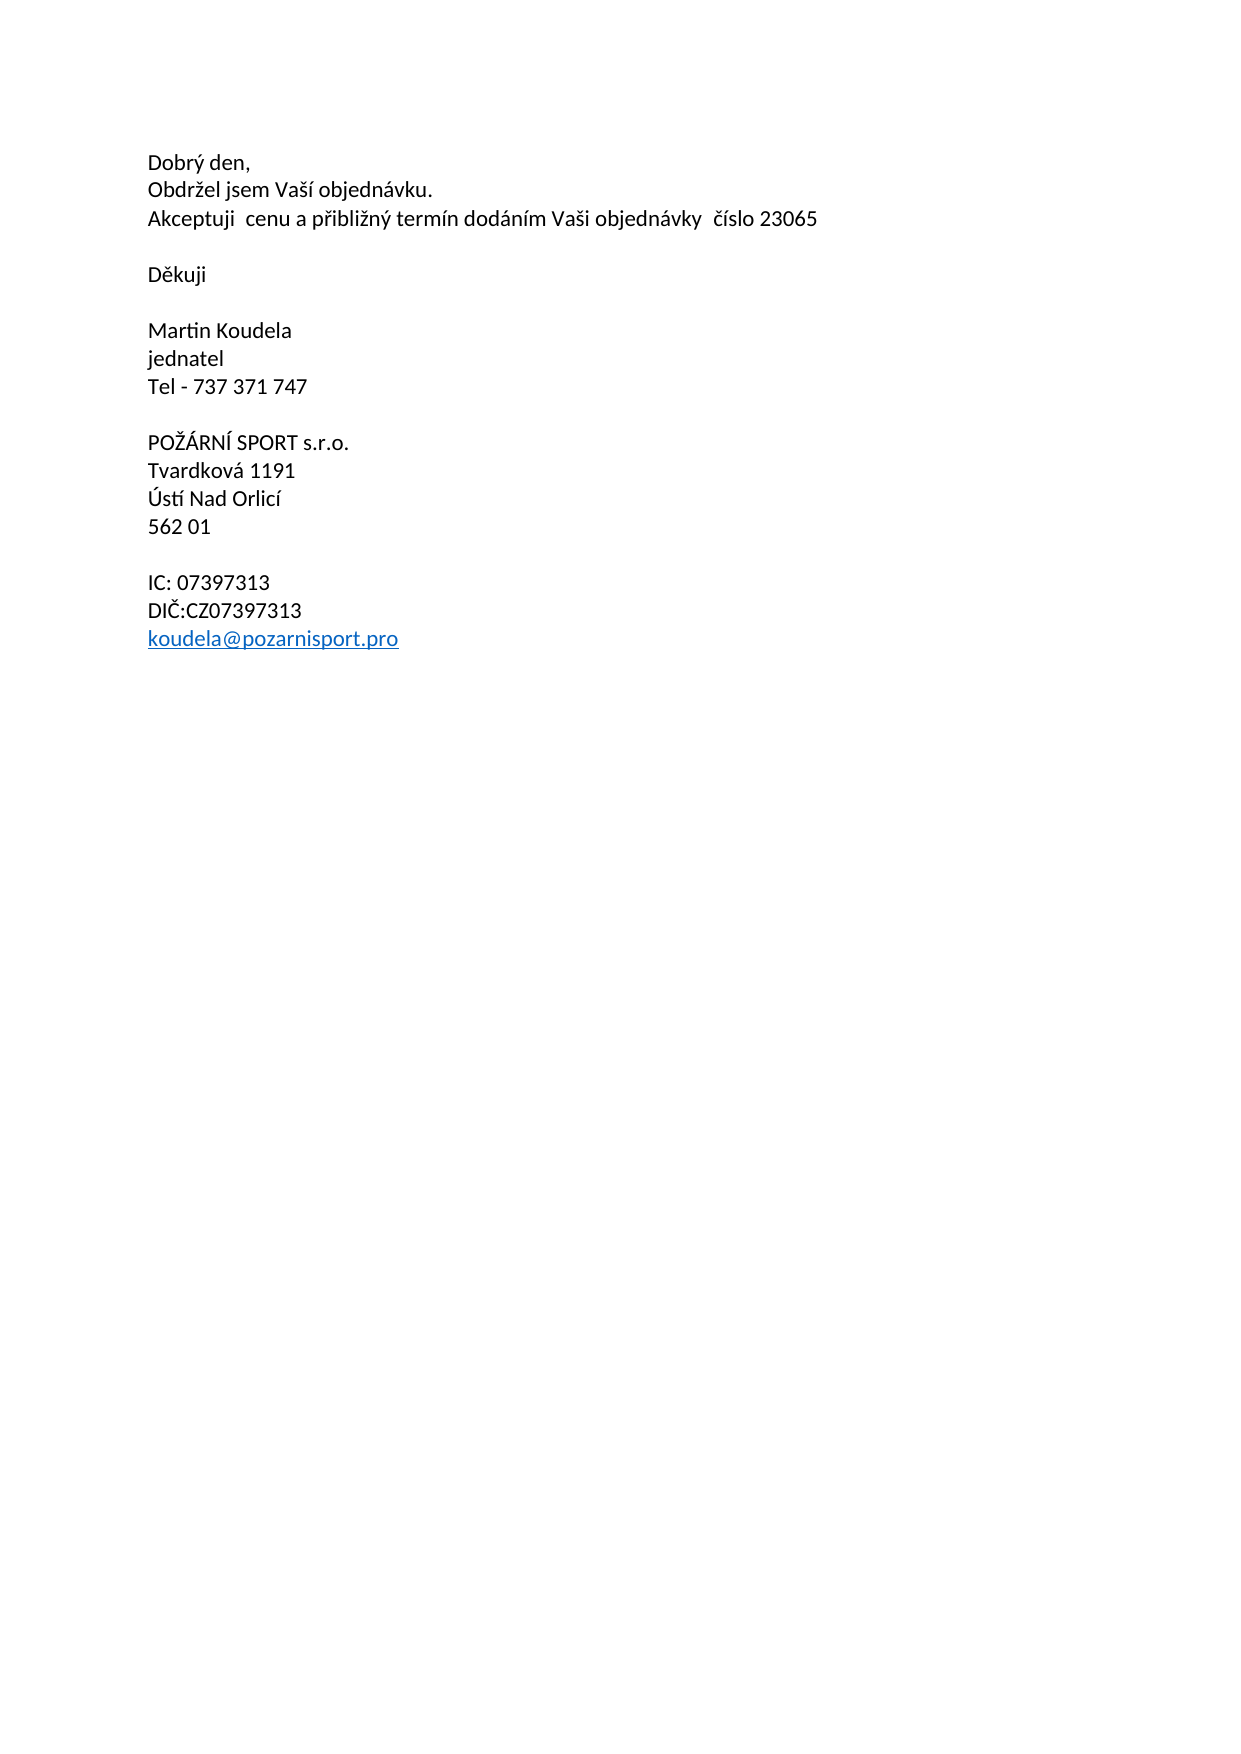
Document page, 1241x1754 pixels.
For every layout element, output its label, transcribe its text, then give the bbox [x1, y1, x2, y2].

text 562 01 [148, 512, 1093, 540]
text IC: 07397313 [148, 568, 1093, 596]
text koudela@pozarnisport.pro [148, 624, 1093, 652]
text Děkuji [148, 260, 1093, 288]
text DIČ:CZ07397313 [148, 596, 1093, 624]
text Akceptuji cenu a přibližný termín dodáním Vaši objednávky číslo 23065 [148, 204, 1093, 232]
text Dobrý den, [148, 148, 1093, 176]
text Tvardková 1191 [148, 456, 1093, 484]
text Ústí Nad Orlicí [148, 484, 1093, 512]
text jednatel [148, 344, 1093, 372]
text Martin Koudela [148, 316, 1093, 344]
text Tel - 737 371 747 POŽÁRNÍ SPORT s.r.o. [148, 372, 1093, 456]
text Obdržel jsem Vaší objednávku. [148, 176, 1093, 204]
